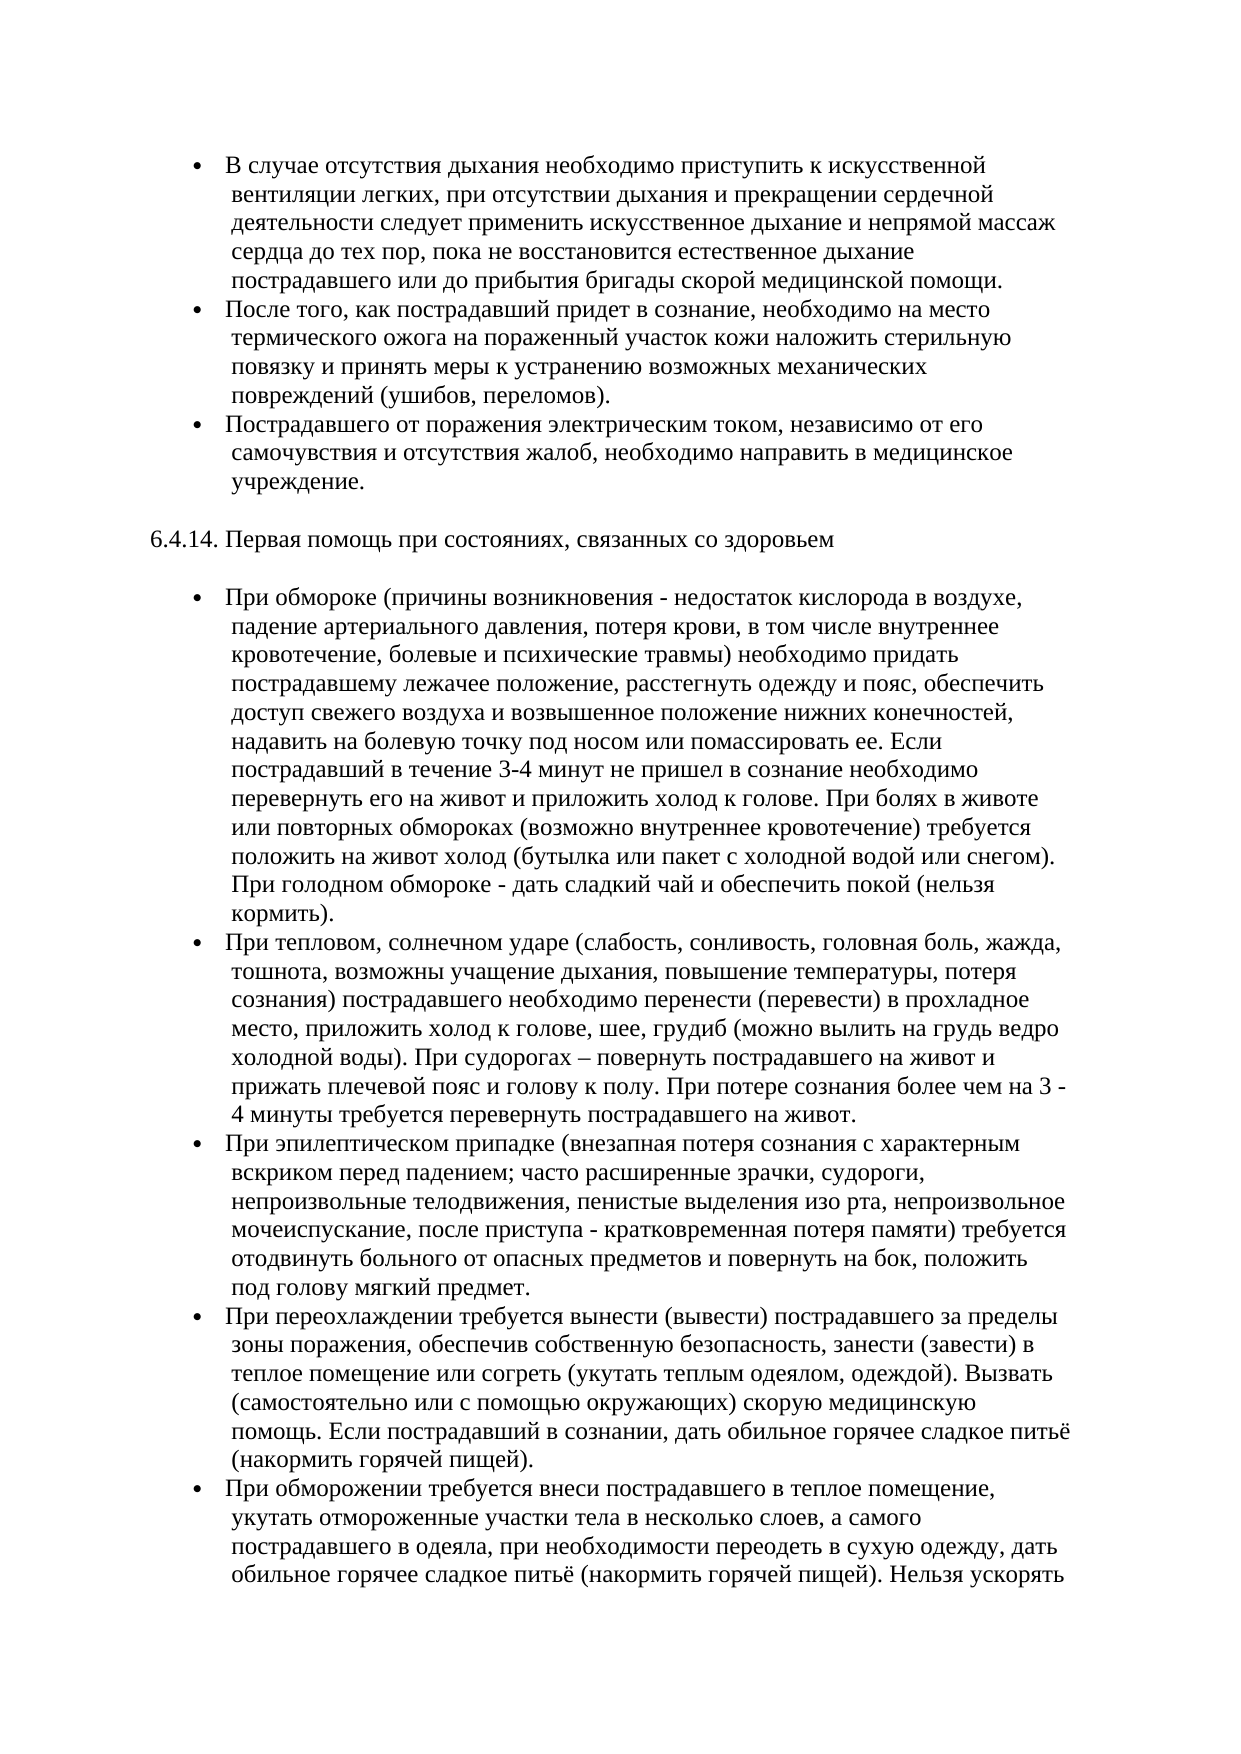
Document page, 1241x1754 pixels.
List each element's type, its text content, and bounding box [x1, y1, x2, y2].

list В случае отсутствия дыхания необходимо приступить к искусственной вентиляции легких, при отсутствии дыхания и прекращении сердечной деятельности следует применить искусственное дыхание и непрямой массаж сердца до тех пор, пока не восстановится естественное дыхание пострадавшего или до прибытия бригады скорой медицинской помощи. [194, 150, 1071, 294]
text 6.4.14. Первая помощь при состояниях, связанных со здоровьем [150, 524, 1090, 553]
list При тепловом, солнечном ударе (слабость, сонливость, головная боль, жажда, тошнота, возможны учащение дыхания, повышение температуры, потеря сознания) пострадавшего необходимо перенести (перевести) в прохладное место, приложить холод к голове, шее, грудиб (можно вылить на грудь ведро холодной воды). При судорогах – повернуть пострадавшего на живот и прижать плечевой пояс и голову к полу. При потере сознания более чем на 3 - 4 минуты требуется перевернуть пострадавшего на живот. [194, 927, 1071, 1128]
list При обмороке (причины возникновения - недостаток кислорода в воздухе, падение артериального давления, потеря крови, в том числе внутреннее кровотечение, болевые и психические травмы) необходимо придать пострадавшему лежачее положение, расстегнуть одежду и пояс, обеспечить доступ свежего воздуха и возвышенное положение нижних конечностей, надавить на болевую точку под носом или помассировать ее. Если пострадавший в течение 3-4 минут не пришел в сознание необходимо перевернуть его на живот и приложить холод к голове. При болях в животе или повторных обмороках (возможно внутреннее кровотечение) требуется положить на живот холод (бутылка или пакет с холодной водой или снегом). При голодном обмороке - дать сладкий чай и обеспечить покой (нельзя кормить). [194, 582, 1071, 927]
list Пострадавшего от поражения электрическим током, независимо от его самочувствия и отсутствия жалоб, необходимо направить в медицинское учреждение. [194, 409, 1071, 495]
list При переохлаждении требуется вынести (вывести) пострадавшего за пределы зоны поражения, обеспечив собственную безопасность, занести (завести) в теплое помещение или согреть (укутать теплым одеялом, одеждой). Вызвать (самостоятельно или с помощью окружающих) скорую медицинскую помощь. Если пострадавший в сознании, дать обильное горячее сладкое питьё (накормить горячей пищей). [194, 1301, 1071, 1473]
list При эпилептическом припадке (внезапная потеря сознания с характерным вскриком перед падением; часто расширенные зрачки, судороги, непроизвольные телодвижения, пенистые выделения изо рта, непроизвольное мочеиспускание, после приступа - кратковременная потеря памяти) требуется отодвинуть больного от опасных предметов и повернуть на бок, положить под голову мягкий предмет. [194, 1128, 1071, 1301]
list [194, 1473, 1071, 1588]
list После того, как пострадавший придет в сознание, необходимо на место термического ожога на пораженный участок кожи наложить стерильную повязку и принять меры к устранению возможных механических повреждений (ушибов, переломов). [194, 294, 1071, 409]
